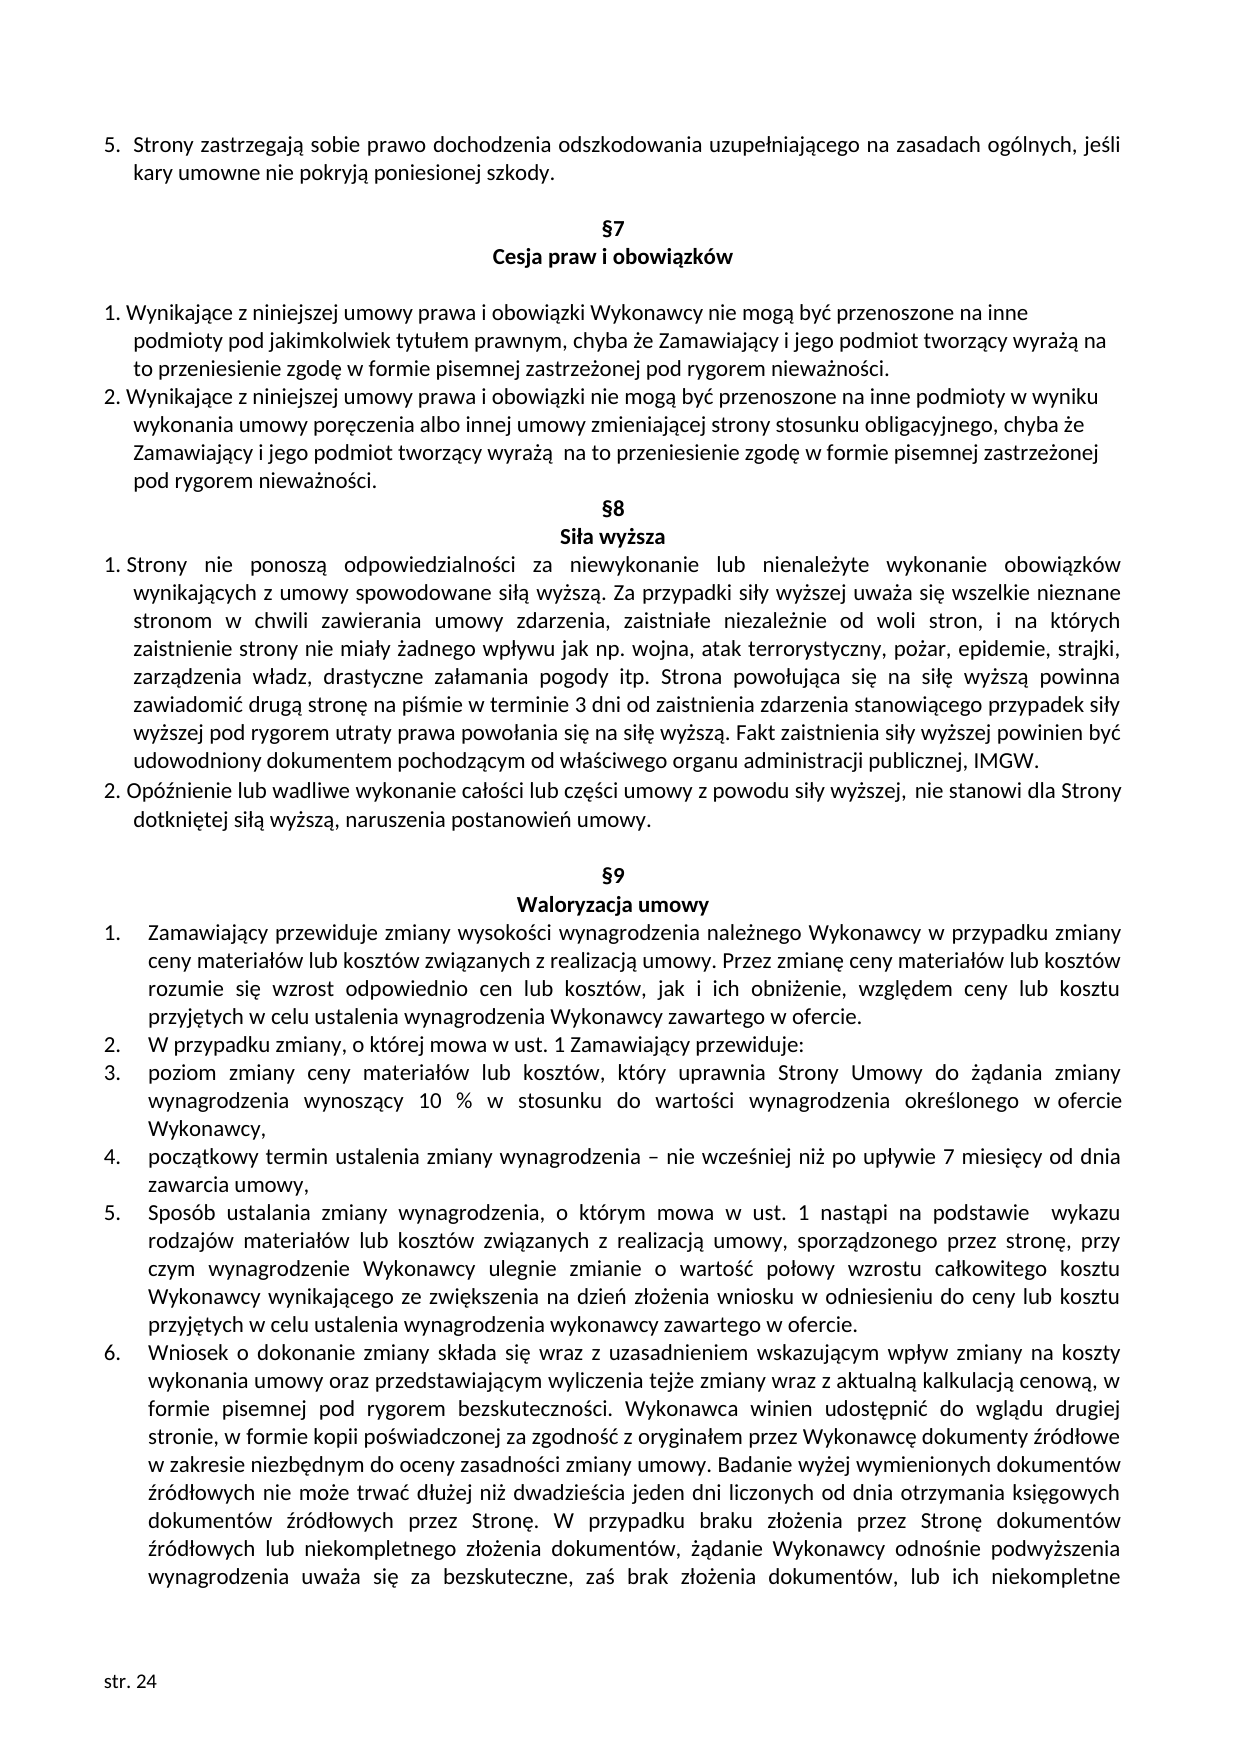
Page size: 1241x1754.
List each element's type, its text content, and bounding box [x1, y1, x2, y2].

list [103, 1338, 1122, 1590]
list Strony zastrzegają sobie prawo dochodzenia odszkodowania uzupełniającego na zasadach ogólnych, jeśli kary umowne nie pokryją poniesionej szkody. [103, 130, 1122, 186]
list Sposób ustalania zmiany wynagrodzenia, o którym mowa w ust. 1 nastąpi na podstawie wykazu rodzajów materiałów lub kosztów związanych z realizacją umowy, sporządzonego przez stronę, przy czym wynagrodzenie Wykonawcy ulegnie zmianie o wartość połowy wzrostu całkowitego kosztu Wykonawcy wynikającego ze zwiększenia na dzień złożenia wniosku w odniesieniu do ceny lub kosztu przyjętych w celu ustalenia wynagrodzenia wykonawcy zawartego w ofercie. [103, 1198, 1122, 1338]
list Strony nie ponoszą odpowiedzialności za niewykonanie lub nienależyte wykonanie obowiązków wynikających z umowy spowodowane siłą wyższą. Za przypadki siły wyższej uważa się wszelkie nieznane stronom w chwili zawierania umowy zdarzenia, zaistniałe niezależnie od woli stron, i na których zaistnienie strony nie miały żadnego wpływu jak np. wojna, atak terrorystyczny, pożar, epidemie, strajki, zarządzenia władz, drastyczne załamania pogody itp. Strona powołująca się na siłę wyższą powinna zawiadomić drugą stronę na piśmie w terminie 3 dni od zaistnienia zdarzenia stanowiącego przypadek siły wyższej pod rygorem utraty prawa powołania się na siłę wyższą. Fakt zaistnienia siły wyższej powinien być udowodniony dokumentem pochodzącym od właściwego organu administracji publicznej, IMGW. [103, 550, 1122, 774]
list poziom zmiany ceny materiałów lub kosztów, który uprawnia Strony Umowy do żądania zmiany wynagrodzenia wynoszący 10 % w stosunku do wartości wynagrodzenia określonego w ofercie Wykonawcy, [103, 1058, 1122, 1142]
text Siła wyższa [103, 522, 1122, 550]
text §7 [103, 214, 1122, 242]
list początkowy termin ustalenia zmiany wynagrodzenia – nie wcześniej niż po upływie 7 miesięcy od dnia zawarcia umowy, [103, 1142, 1122, 1198]
text Cesja praw i obowiązków [103, 242, 1122, 270]
text §9 [103, 862, 1122, 890]
list Opóźnienie lub wadliwe wykonanie całości lub części umowy z powodu siły wyższej, nie stanowi dla Strony dotkniętej siłą wyższą, naruszenia postanowień umowy. [103, 774, 1122, 834]
text Waloryzacja umowy [103, 890, 1122, 918]
text §8 [103, 494, 1122, 522]
text 1. Wynikające z niniejszej umowy prawa i obowiązki Wykonawcy nie mogą być przenoszone na inne podmioty pod jakimkolwiek tytułem prawnym, chyba że Zamawiający i jego podmiot tworzący wyrażą na to przeniesienie zgodę w formie pisemnej zastrzeżonej pod rygorem nieważności. [103, 298, 1122, 382]
list Zamawiający przewiduje zmiany wysokości wynagrodzenia należnego Wykonawcy w przypadku zmiany ceny materiałów lub kosztów związanych z realizacją umowy. Przez zmianę ceny materiałów lub kosztów rozumie się wzrost odpowiednio cen lub kosztów, jak i ich obniżenie, względem ceny lub kosztu przyjętych w celu ustalenia wynagrodzenia Wykonawcy zawartego w ofercie. [103, 918, 1122, 1030]
text 2. Wynikające z niniejszej umowy prawa i obowiązki nie mogą być przenoszone na inne podmioty w wyniku wykonania umowy poręczenia albo innej umowy zmieniającej strony stosunku obligacyjnego, chyba że Zamawiający i jego podmiot tworzący wyrażą na to przeniesienie zgodę w formie pisemnej zastrzeżonej pod rygorem nieważności. [103, 382, 1122, 494]
list W przypadku zmiany, o której mowa w ust. 1 Zamawiający przewiduje: [103, 1030, 1122, 1058]
